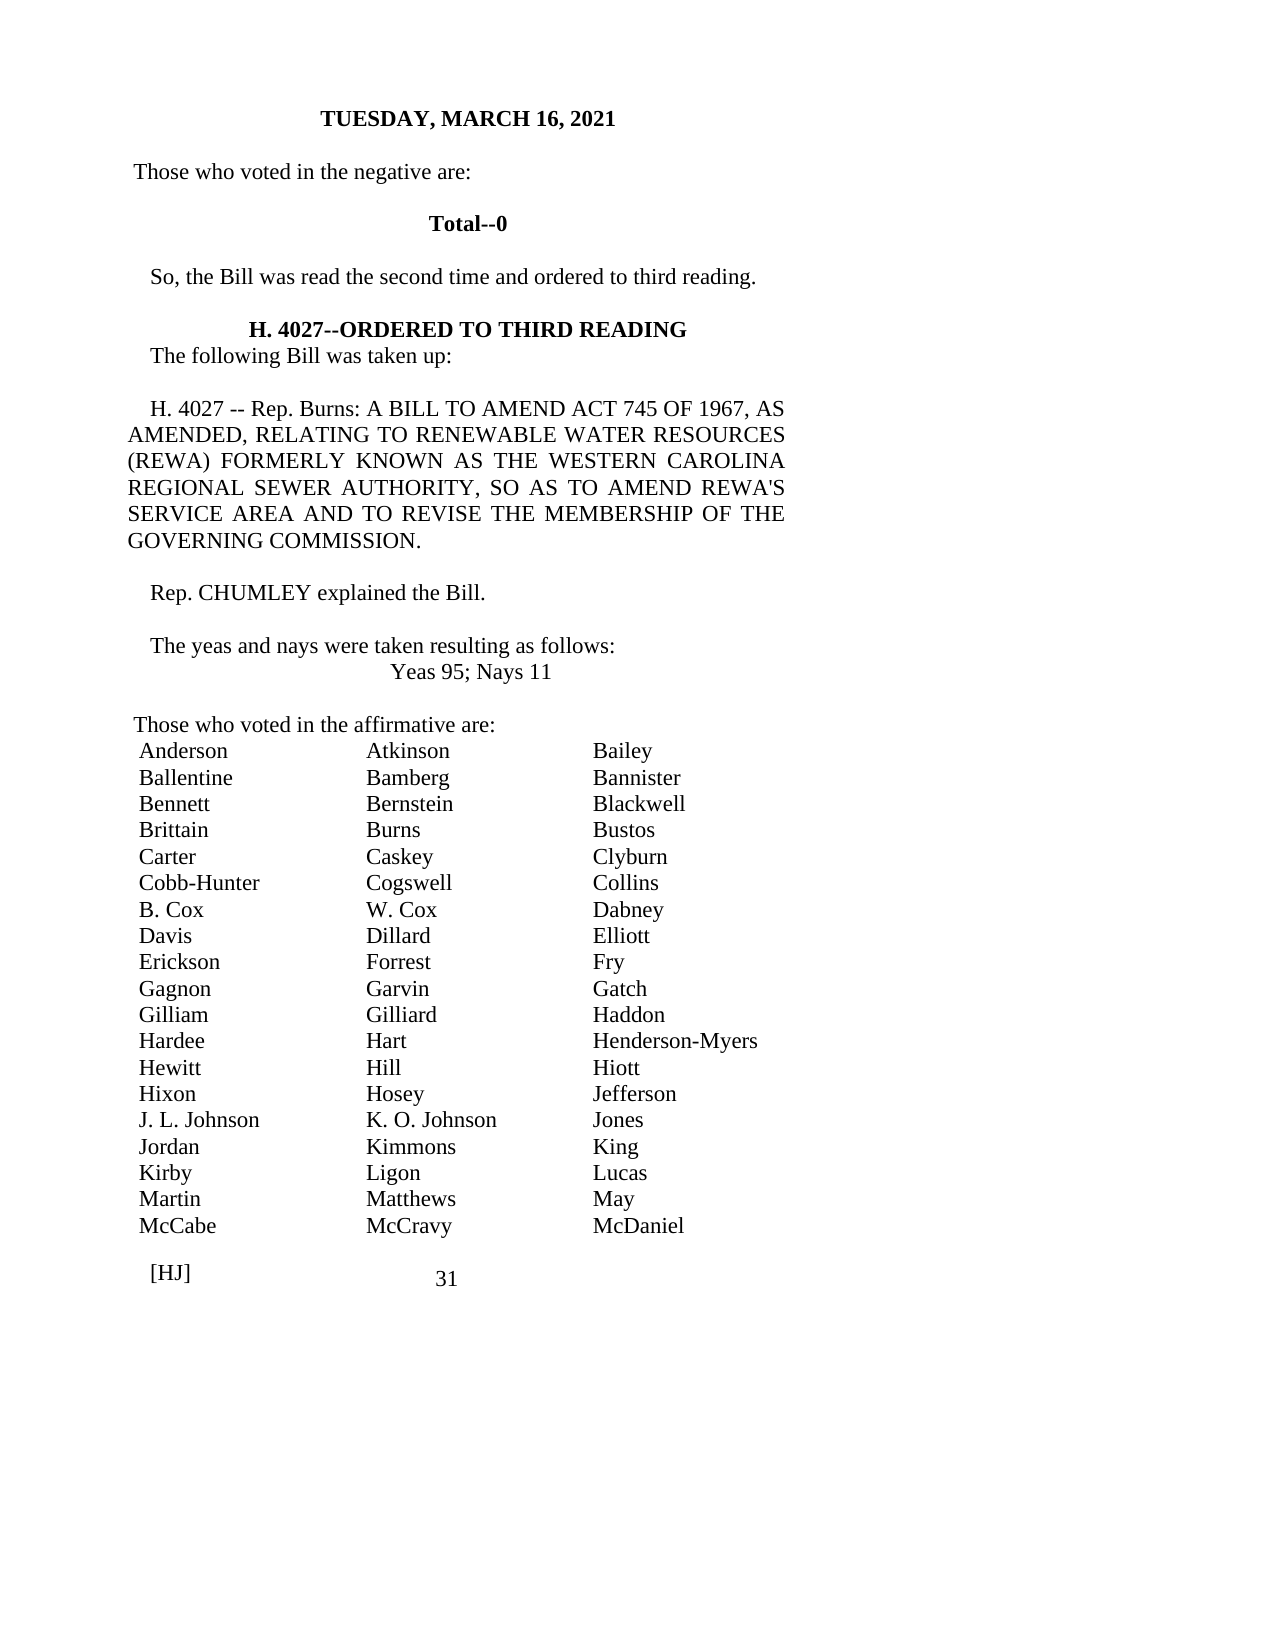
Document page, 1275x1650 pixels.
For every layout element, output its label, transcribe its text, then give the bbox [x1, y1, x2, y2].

table_cell Dillard [355, 922, 581, 948]
table_cell Elliott [581, 922, 808, 948]
table_cell May [581, 1186, 808, 1212]
table_cell Caskey [355, 843, 581, 869]
text So, the Bill was read the second time and ordered to third reading. [127, 263, 786, 289]
table_cell McCabe [128, 1212, 354, 1238]
table_cell Fry [581, 948, 808, 975]
table_cell Haddon [581, 1001, 808, 1027]
table_cell Jordan [128, 1133, 354, 1159]
table_header Anderson [128, 738, 354, 764]
text Yeas 95; Nays 11 [127, 658, 786, 685]
text The yeas and nays were taken resulting as follows: [127, 632, 786, 658]
table_cell Bamberg [355, 764, 581, 790]
text Total--0 [127, 210, 786, 237]
table_header Bailey [581, 738, 808, 764]
table_cell Bannister [581, 764, 808, 790]
table_cell Martin [128, 1186, 354, 1212]
table_cell Cogswell [355, 869, 581, 896]
table_cell Lucas [581, 1159, 808, 1186]
table_cell Bustos [581, 817, 808, 843]
table_cell Gagnon [128, 975, 354, 1001]
table_cell Gilliam [128, 1001, 354, 1027]
table_cell Bennett [128, 790, 354, 817]
table_cell Matthews [355, 1186, 581, 1212]
table_cell Brittain [128, 817, 354, 843]
table_cell Hiott [581, 1054, 808, 1080]
table_cell Henderson-Myers [581, 1028, 808, 1054]
table_cell Gilliard [355, 1001, 581, 1027]
table_cell Forrest [355, 948, 581, 975]
table_cell J. L. Johnson [128, 1106, 354, 1133]
table_cell Cobb-Hunter [128, 869, 354, 896]
table_cell Hart [355, 1028, 581, 1054]
text Those who voted in the affirmative are: [127, 711, 786, 737]
table_cell Carter [128, 843, 354, 869]
table_cell Kirby [128, 1159, 354, 1186]
table_cell Ligon [355, 1159, 581, 1186]
table_cell Jefferson [581, 1080, 808, 1106]
table_cell Ballentine [128, 764, 354, 790]
table_cell B. Cox [128, 896, 354, 922]
table_cell Dabney [581, 896, 808, 922]
table_cell Burns [355, 817, 581, 843]
table_cell Collins [581, 869, 808, 896]
table_cell Clyburn [581, 843, 808, 869]
table_cell Erickson [128, 948, 354, 975]
table_cell Hill [355, 1054, 581, 1080]
table_cell W. Cox [355, 896, 581, 922]
text Those who voted in the negative are: [127, 158, 786, 184]
table_cell Hixon [128, 1080, 354, 1106]
table_cell K. O. Johnson [355, 1106, 581, 1133]
table_cell Jones [581, 1106, 808, 1133]
table_cell McDaniel [581, 1212, 808, 1238]
table_cell Hosey [355, 1080, 581, 1106]
table_cell Gatch [581, 975, 808, 1001]
table_cell Garvin [355, 975, 581, 1001]
table_cell King [581, 1133, 808, 1159]
table_cell Hardee [128, 1028, 354, 1054]
table_cell McCravy [355, 1212, 581, 1238]
table_cell Bernstein [355, 790, 581, 817]
table_cell Hewitt [128, 1054, 354, 1080]
text The following Bill was taken up: [127, 342, 786, 368]
table_cell Davis [128, 922, 354, 948]
table_cell Kimmons [355, 1133, 581, 1159]
table_header Atkinson [355, 738, 581, 764]
text H. 4027 -- Rep. Burns: A BILL TO AMEND ACT 745 OF 1967, AS AMENDED, RELATING TO RENEWABLE WATER RESOURCES (REWA) FORMERLY KNOWN AS THE WESTERN CAROLINA REGIONAL SEWER AUTHORITY, SO AS TO AMEND REWA'S SERVICE AREA AND TO REVISE THE MEMBERSHIP OF THE GOVERNING COMMISSION. [127, 395, 786, 553]
table_cell Blackwell [581, 790, 808, 817]
text Rep. CHUMLEY explained the Bill. [127, 579, 786, 606]
text H. 4027--ORDERED TO THIRD READING [127, 316, 786, 342]
